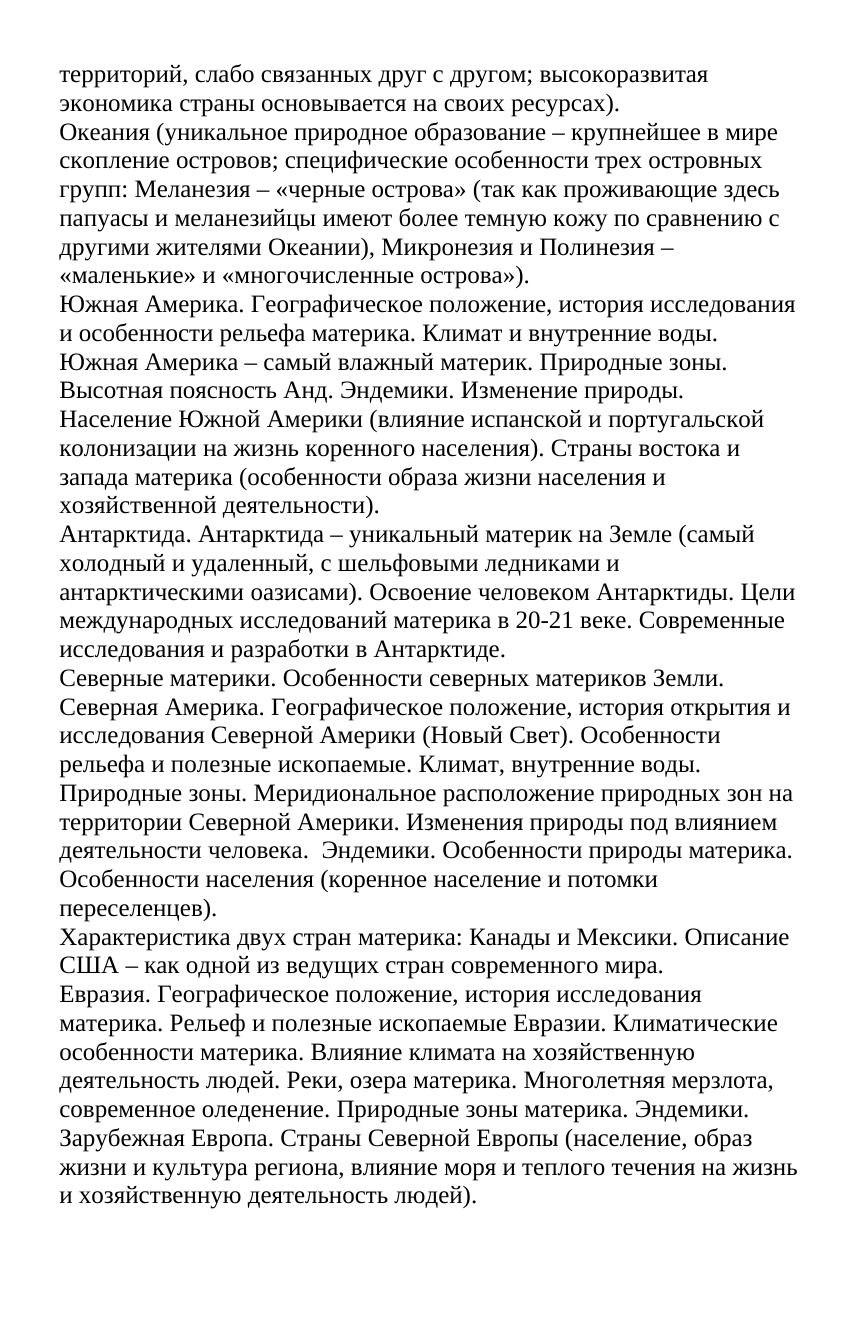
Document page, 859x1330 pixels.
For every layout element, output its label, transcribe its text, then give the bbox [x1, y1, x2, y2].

text Характеристика двух стран материка: Канады и Мексики. Описание США – как одной из ведущих стран современного мира. [59, 922, 799, 979]
text Южная Америка. Географическое положение, история исследования и особенности рельефа материка. Климат и внутренние воды. Южная Америка – самый влажный материк. Природные зоны. Высотная поясность Анд. Эндемики. Изменение природы. Население Южной Америки (влияние испанской и португальской колонизации на жизнь коренного населения). Страны востока и запада материка (особенности образа жизни населения и хозяйственной деятельности). [59, 289, 799, 519]
text Зарубежная Европа. Страны Северной Европы (население, образ жизни и культура региона, влияние моря и теплого течения на жизнь и хозяйственную деятельность людей). [59, 1123, 799, 1209]
text Океания (уникальное природное образование – крупнейшее в мире скопление островов; специфические особенности трех островных групп: Меланезия – «черные острова» (так как проживающие здесь папуасы и меланезийцы имеют более темную кожу по сравнению с другими жителями Океании), Микронезия и Полинезия – «маленькие» и «многочисленные острова»). [59, 117, 799, 289]
text Северная Америка. Географическое положение, история открытия и исследования Северной Америки (Новый Свет). Особенности рельефа и полезные ископаемые. Климат, внутренние воды. Природные зоны. Меридиональное расположение природных зон на территории Северной Америки. Изменения природы под влиянием деятельности человека. Эндемики. Особенности природы материка. Особенности населения (коренное население и потомки переселенцев). [59, 692, 799, 922]
text Антарктида. Антарктида – уникальный материк на Земле (самый холодный и удаленный, с шельфовыми ледниками и антарктическими оазисами). Освоение человеком Антарктиды. Цели международных исследований материка в 20-21 веке. Современные исследования и разработки в Антарктиде. [59, 519, 799, 663]
text Евразия. Географическое положение, история исследования материка. Рельеф и полезные ископаемые Евразии. Климатические особенности материка. Влияние климата на хозяйственную деятельность людей. Реки, озера материка. Многолетняя мерзлота, современное оледенение. Природные зоны материка. Эндемики. [59, 979, 799, 1123]
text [59, 59, 799, 117]
text Северные материки. Особенности северных материков Земли. [59, 663, 799, 692]
